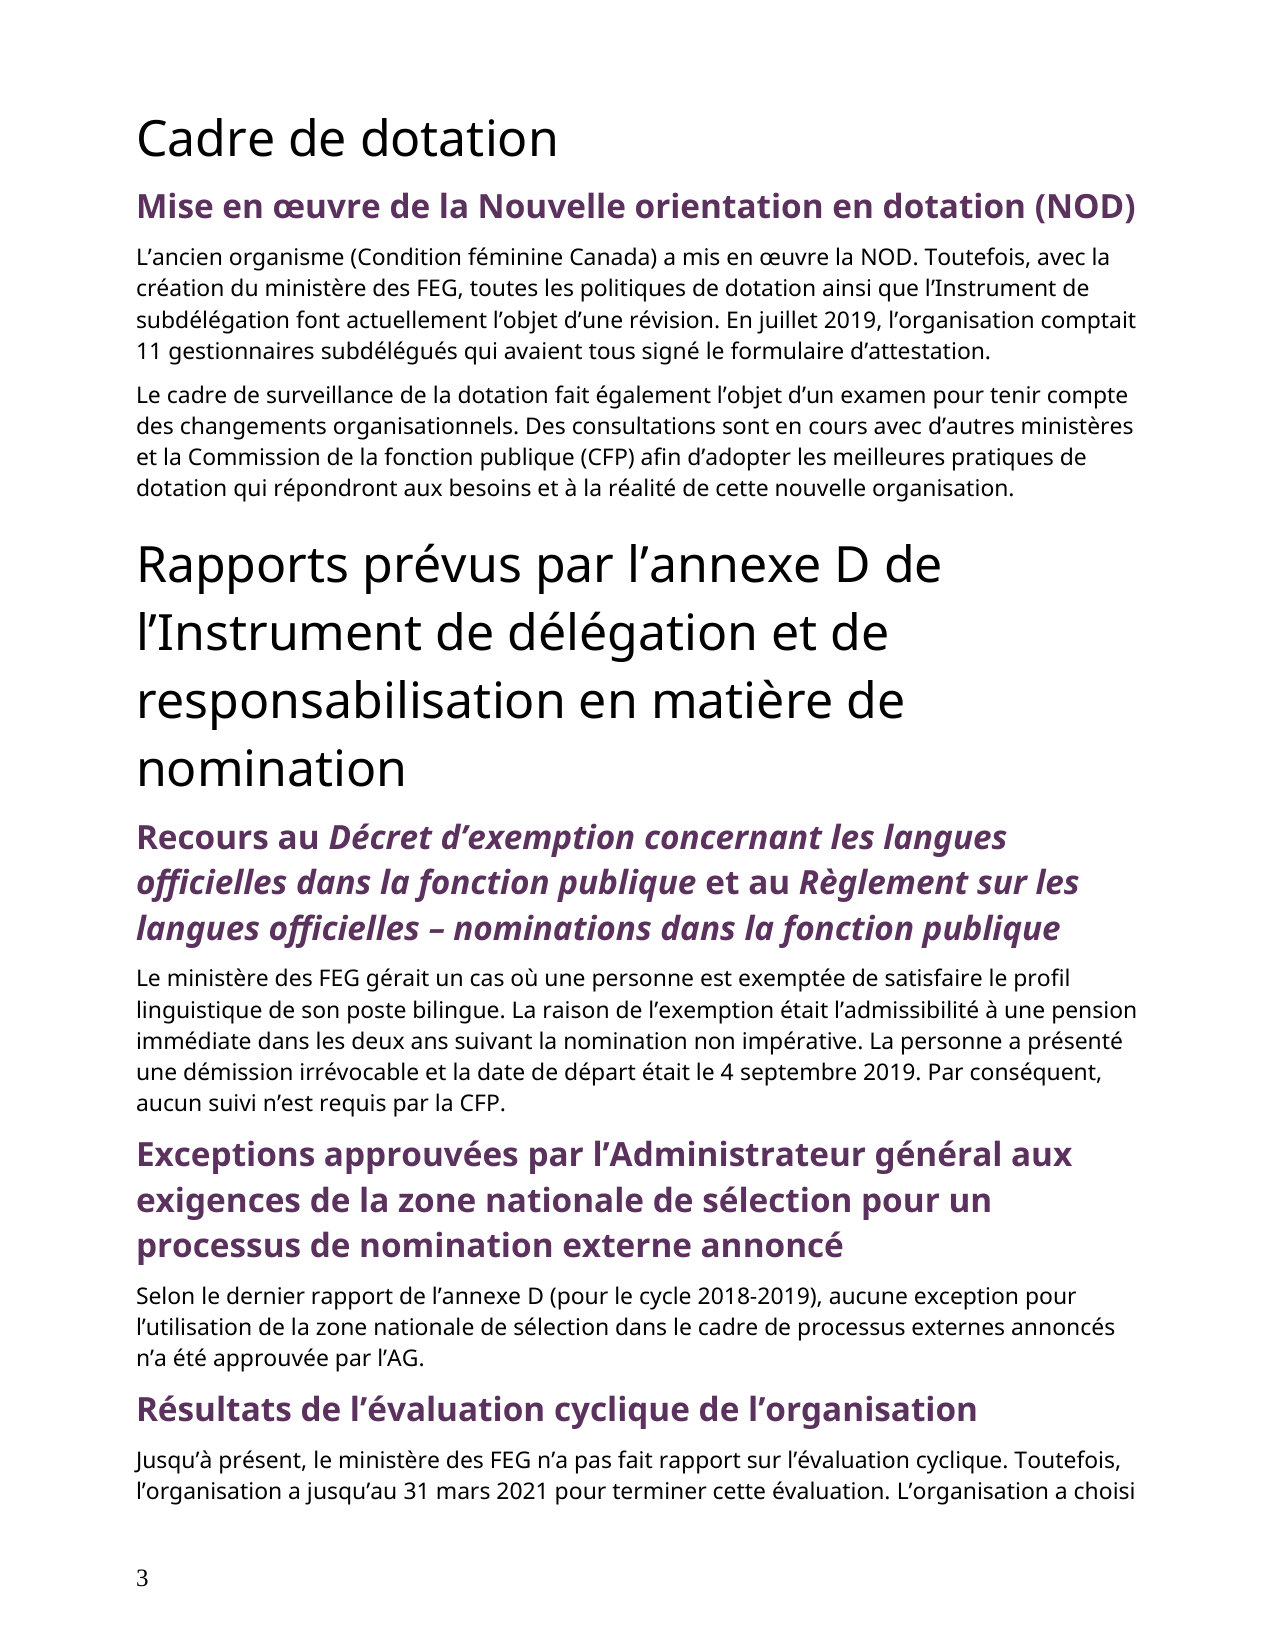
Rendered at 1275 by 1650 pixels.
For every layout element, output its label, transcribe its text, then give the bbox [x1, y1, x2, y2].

subtitle Cadre de dotation [136, 102, 1139, 171]
subtitle Recours au Décret d’exemption concernant les langues officielles dans la fonction publique et au Règlement sur les langues officielles – nominations dans la fonction publique [136, 813, 1139, 950]
text Le cadre de surveillance de la dotation fait également l’objet d’un examen pour tenir compte des changements organisationnels. Des consultations sont en cours avec d’autres ministères et la Commission de la fonction publique (CFP) afin d’adopter les meilleures pratiques de dotation qui répondront aux besoins et à la réalité de cette nouvelle organisation. [136, 378, 1139, 503]
text Le ministère des FEG gérait un cas où une personne est exemptée de satisfaire le profil linguistique de son poste bilingue. La raison de l’exemption était l’admissibilité à une pension immédiate dans les deux ans suivant la nomination non impérative. La personne a présenté une démission irrévocable et la date de départ était le 4 septembre 2019. Par conséquent, aucun suivi n’est requis par la CFP. [136, 962, 1139, 1118]
subtitle Résultats de l’évaluation cyclique de l’organisation [136, 1386, 1139, 1431]
text Selon le dernier rapport de l’annexe D (pour le cycle 2018-2019), aucune exception pour l’utilisation de la zone nationale de sélection dans le cadre de processus externes annoncés n’a été approuvée par l’AG. [136, 1280, 1139, 1373]
text L’ancien organisme (Condition féminine Canada) a mis en œuvre la NOD. Toutefois, avec la création du ministère des FEG, toutes les politiques de dotation ainsi que l’Instrument de subdélégation font actuellement l’objet d’une révision. En juillet 2019, l’organisation comptait 11 gestionnaires subdélégués qui avaient tous signé le formulaire d’attestation. [136, 241, 1139, 366]
subtitle Exceptions approuvées par l’Administrateur général aux exigences de la zone nationale de sélection pour un processus de nomination externe annoncé [136, 1131, 1139, 1267]
subtitle Rapports prévus par l’annexe D de l’Instrument de délégation et de responsabilisation en matière de nomination [136, 528, 1139, 801]
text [136, 1444, 1139, 1506]
subtitle Mise en œuvre de la Nouvelle orientation en dotation (NOD) [136, 183, 1139, 228]
